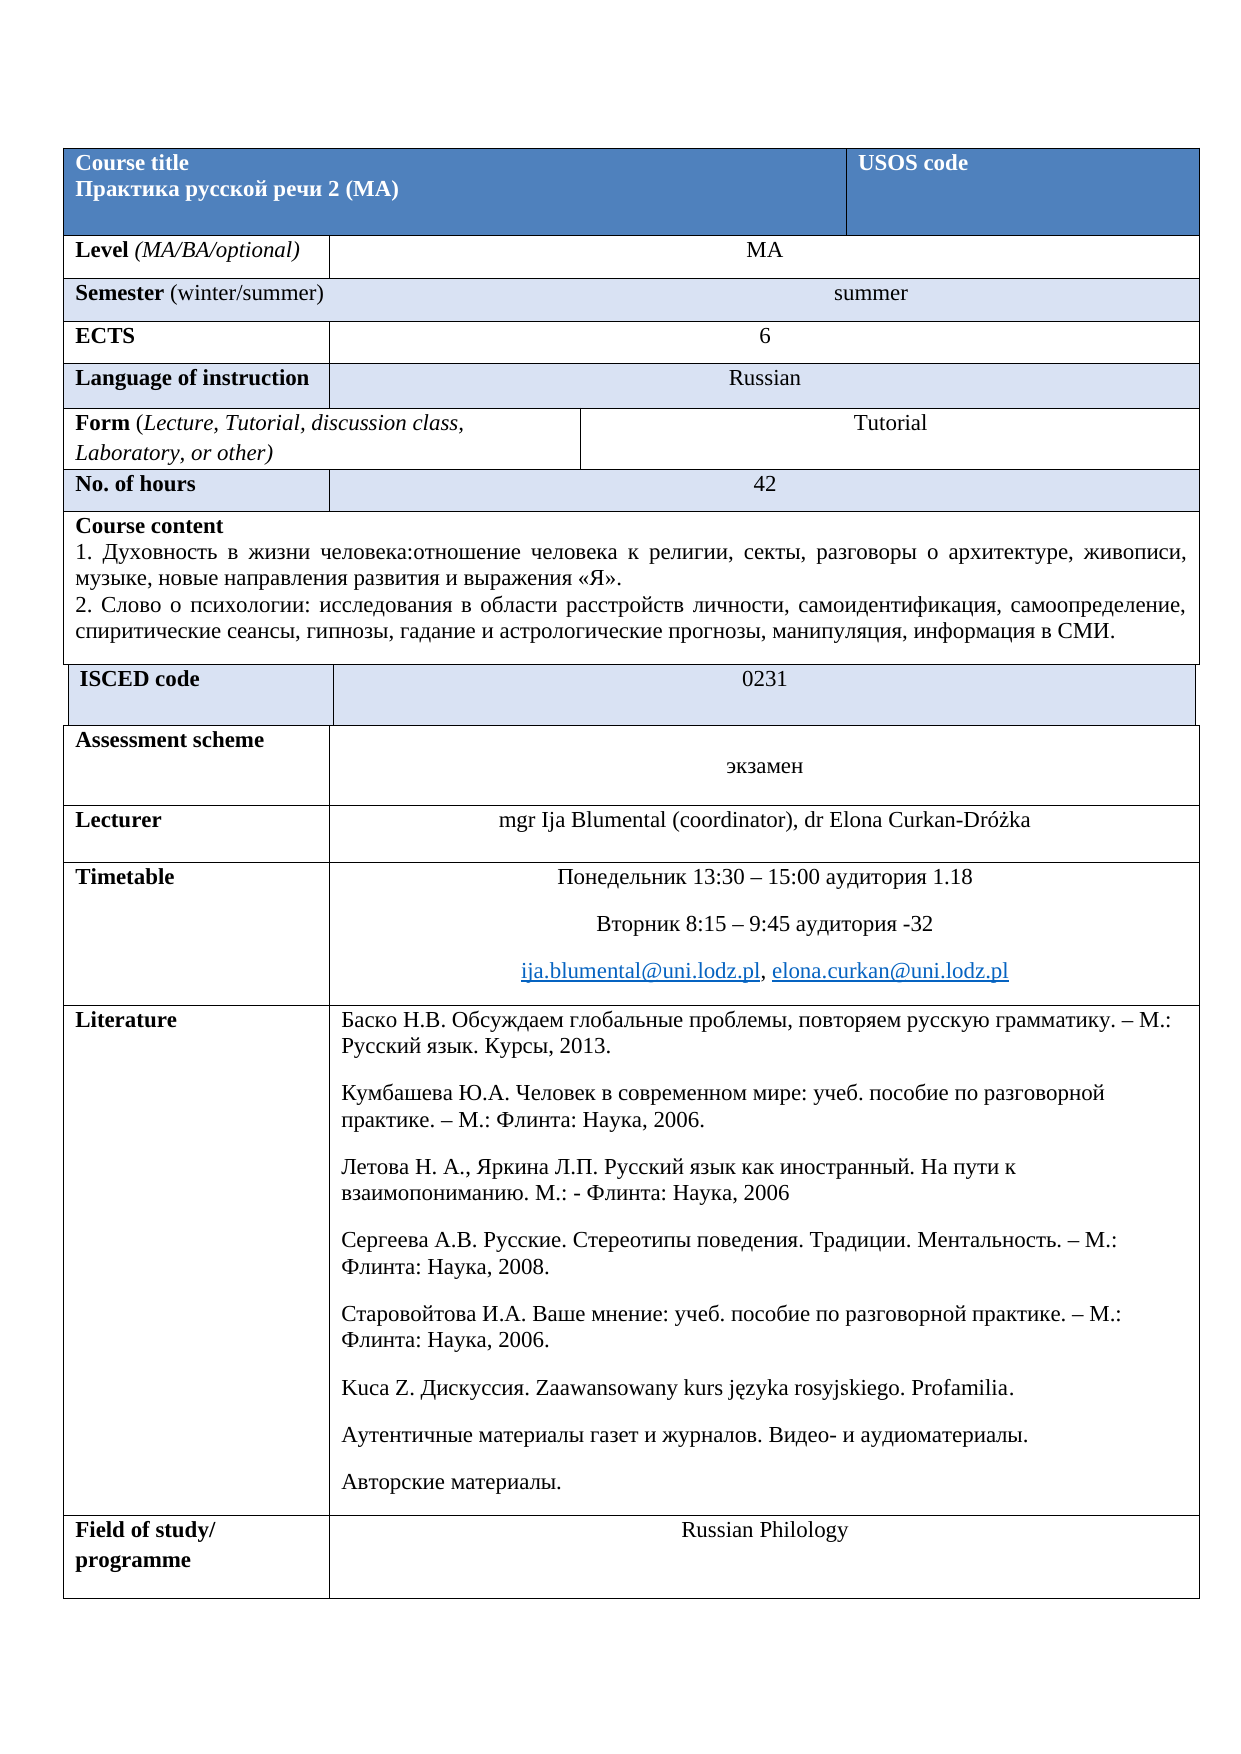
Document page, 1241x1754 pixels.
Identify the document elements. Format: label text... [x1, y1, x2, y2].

table_header USOS code [847, 149, 1199, 235]
table_cell Course content 1. Духовность в жизни человека:отношение человека к религии, секты, разговоры о архитектуре, живописи, музыке, новые направления развития и выражения «Я». 2. Слово о психологии: исследования в области расстройств личности, самоидентификация, самоопределение, спиритические сеансы, гипнозы, гадание и астрологические прогнозы, манипуляция, информация в СМИ. [64, 512, 1199, 664]
table_cell Semester (winter/summer) summer [64, 279, 1199, 321]
table_cell ISCED code [69, 665, 333, 725]
table_cell Баско Н.В. Обсуждаем глобальные проблемы, повторяем русскую грамматику. – М.: Русский язык. Курсы, 2013. Кумбашева Ю.А. Человек в современном мире: учеб. пособие по разговорной практике. – М.: Флинта: Наука, 2006. Летова Н. А., Яркина Л.П. Русский язык как иностранный. На пути к взаимопониманию. М.: - Флинта: Наука, 2006 Сергеева А.В. Русские. Стереотипы поведения. Традиции. Ментальность. – М.: Флинта: Наука, 2008. Старовойтова И.А. Ваше мнение: учеб. пособие по разговорной практике. – М.: Флинта: Наука, 2006. Kuca Z. Дискуссия. Zaawansowany kurs języka rosyjskiego. Profamilia. Аутентичные материалы газет и журналов. Видео- и аудиоматериалы. Авторские материалы. [330, 1006, 1199, 1515]
table_cell Russian Philology [330, 1516, 1199, 1597]
table_cell Timetable [64, 863, 329, 1005]
table_cell Form (Lecture, Tutorial, discussion class, Laboratory, or other) [64, 409, 580, 469]
table_cell 42 [330, 470, 1199, 511]
table_cell 6 [330, 322, 1199, 363]
table_cell 0231 [334, 665, 1195, 725]
table_cell Lecturer [64, 806, 329, 862]
table_cell Tutorial [581, 409, 1199, 469]
table_cell Понедельник 13:30 – 15:00 аудитория 1.18 Вторник 8:15 – 9:45 аудитория -32 ija.blumental@uni.lodz.pl, elona.curkan@uni.lodz.pl [330, 863, 1199, 1005]
table_cell Level (MA/BA/optional) [64, 236, 329, 278]
table_cell MA [330, 236, 1199, 278]
table_cell mgr Ija Blumental (coordinator), dr Elona Curkan-Dróżka [330, 806, 1199, 862]
table_cell Field of study/ programme [64, 1516, 329, 1597]
table_cell Literature [64, 1006, 329, 1515]
table_cell Russian [330, 364, 1199, 408]
table_cell экзамен [330, 726, 1199, 805]
table_header Course title Практика русской речи 2 (MA) [64, 149, 846, 235]
table_cell Language of instruction [64, 364, 329, 408]
table_cell No. of hours [64, 470, 329, 511]
table_cell Assessment scheme [64, 726, 329, 805]
table_cell ECTS [64, 322, 329, 363]
